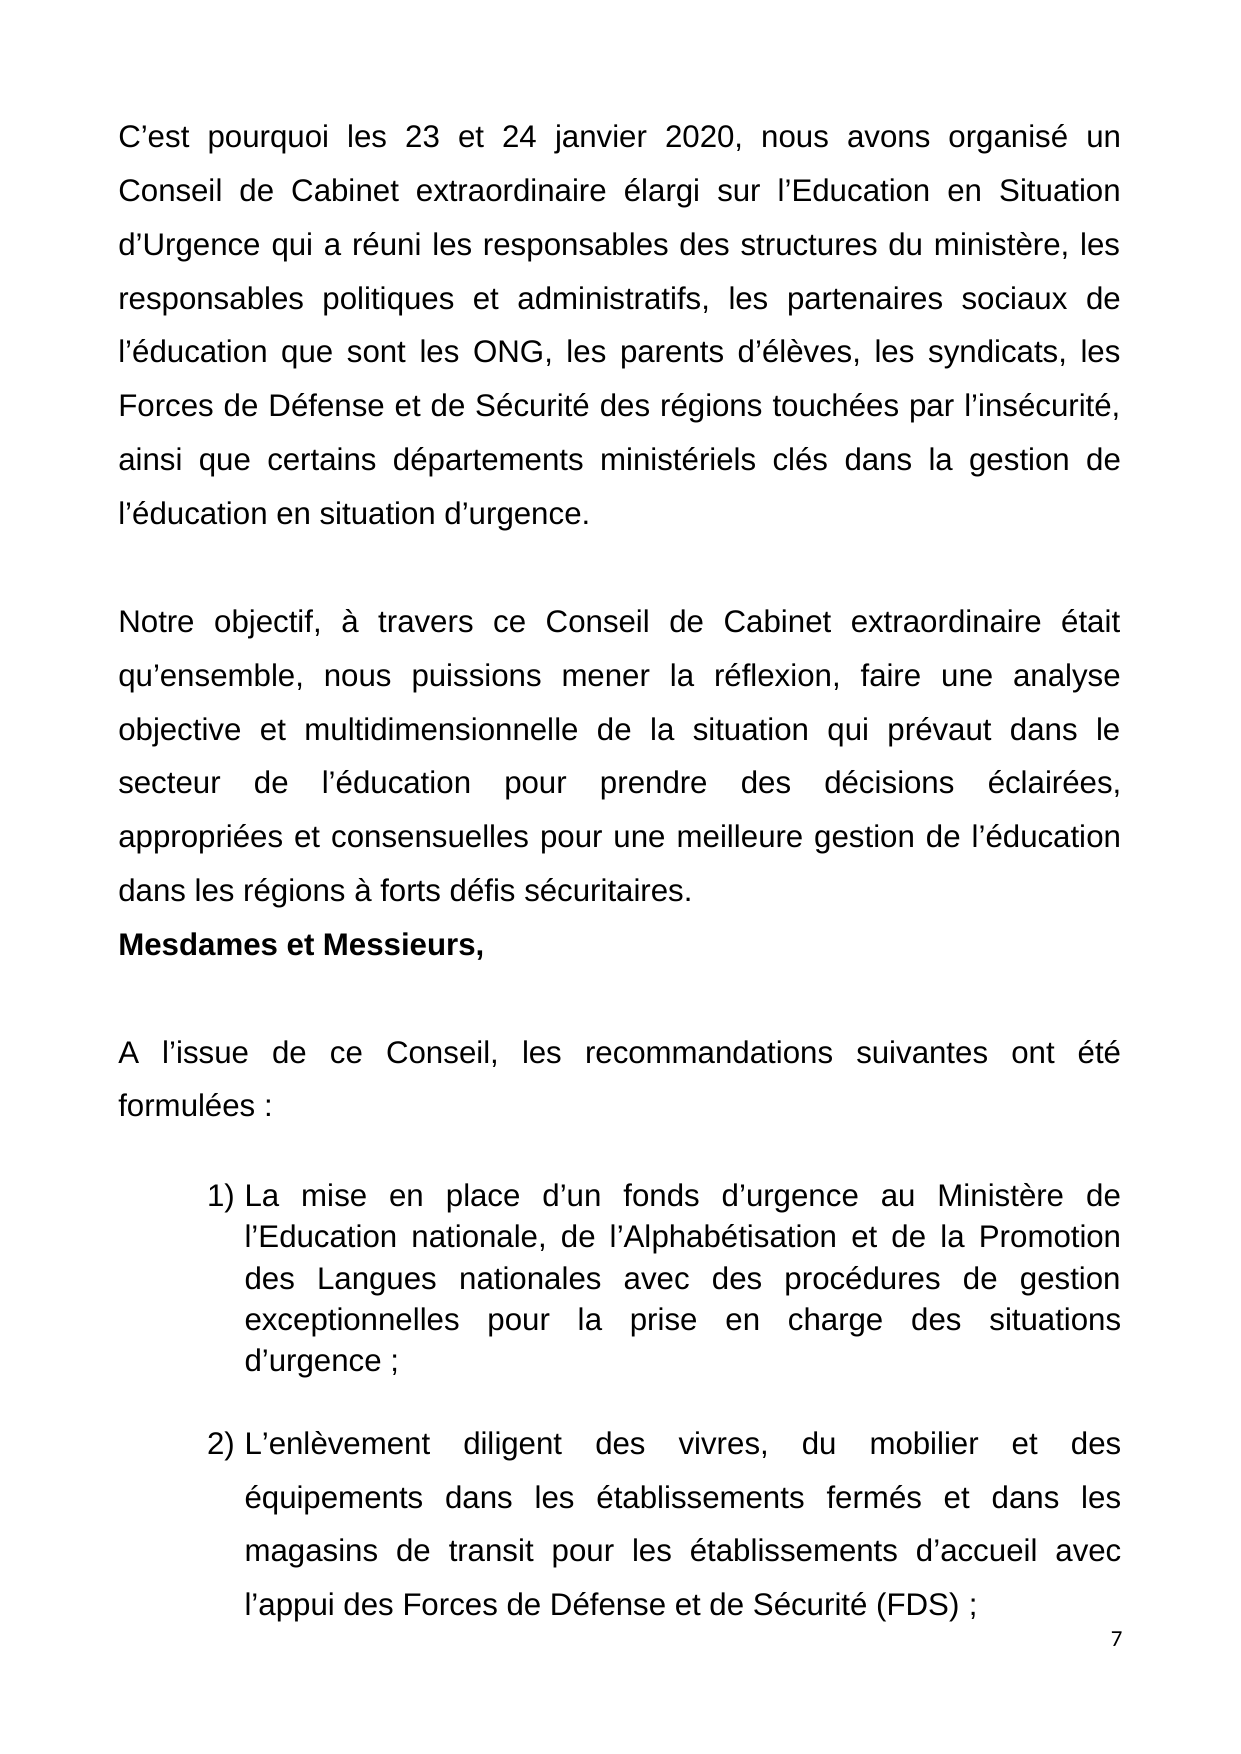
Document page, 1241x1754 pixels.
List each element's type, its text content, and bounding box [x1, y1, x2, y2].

text Notre objectif, à travers ce Conseil de Cabinet extraordinaire était qu’ensemble, nous puissions mener la réflexion, faire une analyse objective et multidimensionnelle de la situation qui prévaut dans le secteur de l’éducation pour prendre des décisions éclairées, appropriées et consensuelles pour une meilleure gestion de l’éducation dans les régions à forts défis sécuritaires. [118, 603, 1122, 908]
text Mesdames et Messieurs, [118, 926, 1122, 962]
list La mise en place d’un fonds d’urgence au Ministère de l’Education nationale, de l’Alphabétisation et de la Promotion des Langues nationales avec des procédures de gestion exceptionnelles pour la prise en charge des situations d’urgence ; [207, 1177, 1122, 1378]
text C’est pourquoi les 23 et 24 janvier 2020, nous avons organisé un Conseil de Cabinet extraordinaire élargi sur l’Education en Situation d’Urgence qui a réuni les responsables des structures du ministère, les responsables politiques et administratifs, les partenaires sociaux de l’éducation que sont les ONG, les parents d’élèves, les syndicats, les Forces de Défense et de Sécurité des régions touchées par l’insécurité, ainsi que certains départements ministériels clés dans la gestion de l’éducation en situation d’urgence. [118, 118, 1122, 531]
list L’enlèvement diligent des vivres, du mobilier et des équipements dans les établissements fermés et dans les magasins de transit pour les établissements d’accueil avec l’appui des Forces de Défense et de Sécurité (FDS) ; [207, 1425, 1122, 1622]
text A l’issue de ce Conseil, les recommandations suivantes ont été formulées : [118, 1034, 1122, 1123]
